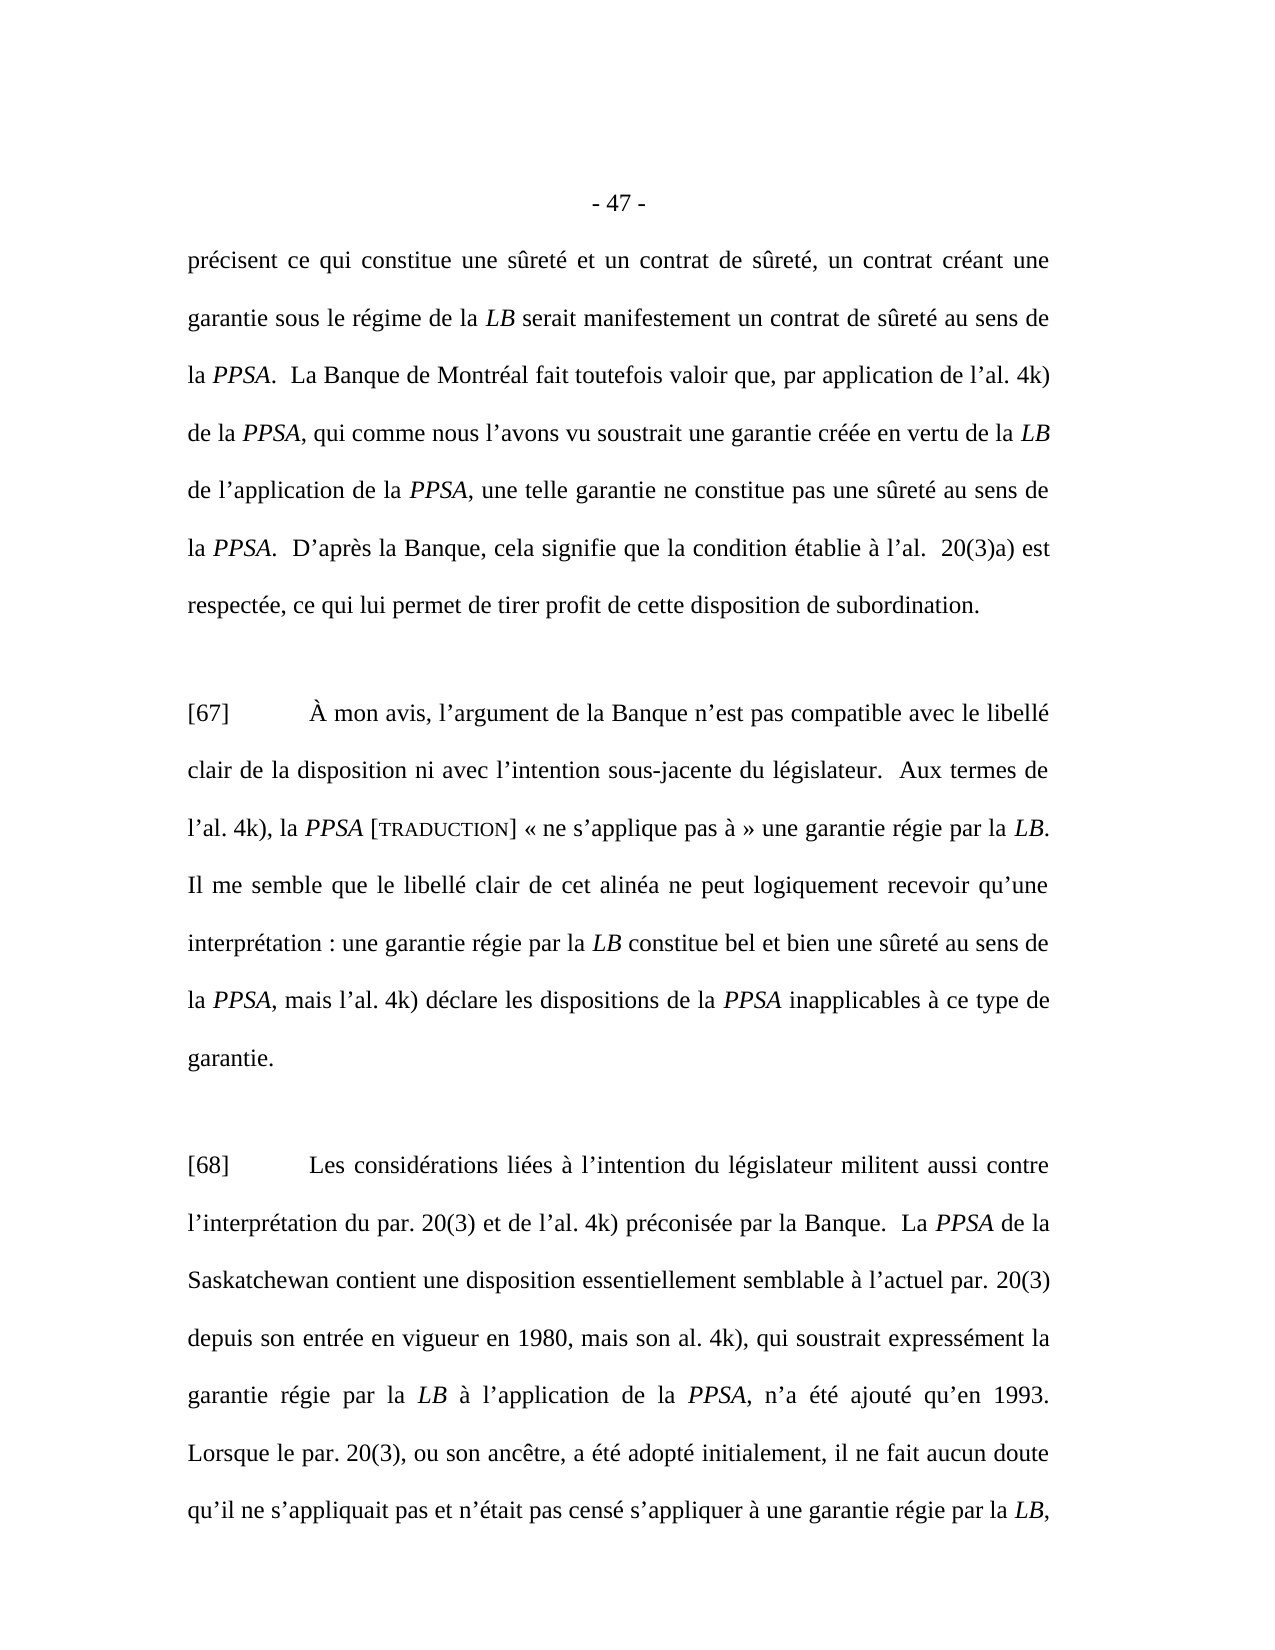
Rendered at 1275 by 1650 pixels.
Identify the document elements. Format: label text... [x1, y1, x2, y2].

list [187, 245, 1050, 619]
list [187, 1150, 1050, 1524]
list À mon avis, l’argument de la Banque n’est pas compatible avec le libellé clair de la disposition ni avec l’intention sous-jacente du législateur. Aux termes de l’al. 4k), la PPSA [traduction] « ne s’applique pas à » une garantie régie par la LB. Il me semble que le libellé clair de cet alinéa ne peut logiquement recevoir qu’une interprétation : une garantie régie par la LB constitue bel et bien une sûreté au sens de la PPSA, mais l’al. 4k) déclare les dispositions de la PPSA inapplicables à ce type de garantie. [187, 698, 1050, 1071]
